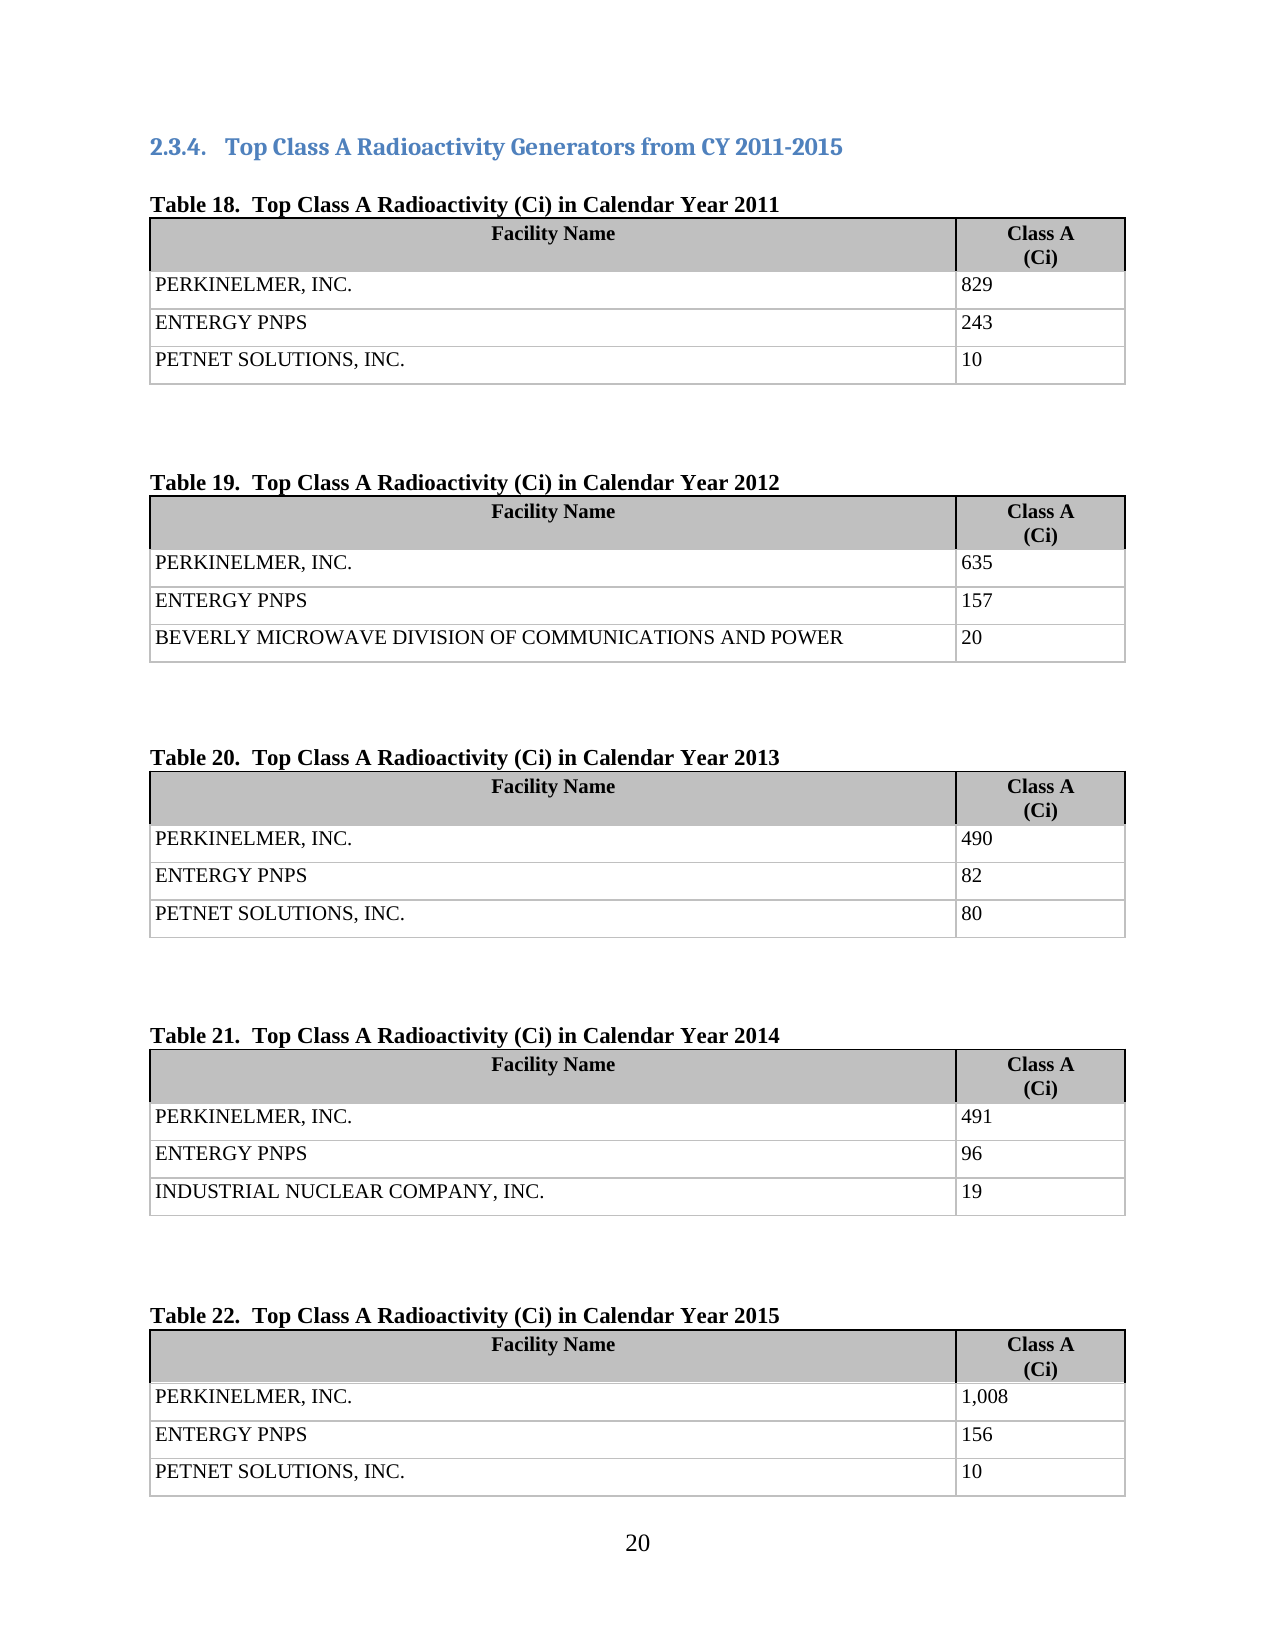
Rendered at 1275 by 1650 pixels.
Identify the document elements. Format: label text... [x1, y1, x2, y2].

table_header Facility Name [151, 1050, 955, 1102]
table_cell BEVERLY MICROWAVE DIVISION OF COMMUNICATIONS AND POWER [151, 625, 955, 661]
table_cell 156 [957, 1422, 1124, 1457]
table_cell 490 [957, 826, 1124, 862]
table_cell 491 [957, 1104, 1124, 1140]
table_cell 82 [957, 863, 1124, 899]
table_header Class A (Ci) [957, 497, 1124, 549]
table_cell PERKINELMER, INC. [151, 1104, 955, 1140]
table_cell 20 [957, 625, 1124, 661]
table_cell 635 [957, 550, 1124, 586]
table_cell PETNET SOLUTIONS, INC. [151, 347, 955, 383]
table_cell PERKINELMER, INC. [151, 1384, 955, 1420]
table_header Facility Name [151, 219, 955, 271]
table_cell PERKINELMER, INC. [151, 272, 955, 308]
table_cell 157 [957, 588, 1124, 624]
table_header Class A (Ci) [957, 772, 1124, 824]
table_cell ENTERGY PNPS [151, 310, 955, 346]
text Table 19. Top Class A Radioactivity (Ci) in Calendar Year 2012 [150, 469, 1125, 495]
table_cell ENTERGY PNPS [151, 1141, 955, 1177]
table_cell PERKINELMER, INC. [151, 550, 955, 586]
table_cell 10 [957, 1459, 1124, 1495]
table_header Class A (Ci) [957, 1050, 1124, 1102]
table_cell ENTERGY PNPS [151, 588, 955, 624]
table_header Class A (Ci) [957, 219, 1124, 271]
table_cell INDUSTRIAL NUCLEAR COMPANY, INC. [151, 1179, 955, 1215]
table_cell PERKINELMER, INC. [151, 826, 955, 862]
text Table 22. Top Class A Radioactivity (Ci) in Calendar Year 2015 [150, 1302, 1125, 1329]
table_cell ENTERGY PNPS [151, 1422, 955, 1457]
text Table 21. Top Class A Radioactivity (Ci) in Calendar Year 2014 [150, 1022, 1125, 1048]
table_cell 19 [957, 1179, 1124, 1215]
table_cell ENTERGY PNPS [151, 863, 955, 899]
subtitle 2.3.4. Top Class A Radioactivity Generators from CY 2011-2015 [150, 133, 1125, 162]
text Table 18. Top Class A Radioactivity (Ci) in Calendar Year 2011 [150, 191, 1125, 217]
text Table 20. Top Class A Radioactivity (Ci) in Calendar Year 2013 [150, 744, 1125, 771]
table_header Facility Name [151, 1331, 955, 1382]
table_cell 1,008 [957, 1384, 1124, 1420]
table_cell 243 [957, 310, 1124, 346]
table_cell PETNET SOLUTIONS, INC. [151, 901, 955, 937]
table_cell PETNET SOLUTIONS, INC. [151, 1459, 955, 1495]
table_header Facility Name [151, 772, 955, 824]
table_header Facility Name [151, 497, 955, 549]
table_header Class A (Ci) [957, 1331, 1124, 1382]
table_cell 10 [957, 347, 1124, 383]
table_cell 80 [957, 901, 1124, 937]
table_cell 96 [957, 1141, 1124, 1177]
table_cell 829 [957, 272, 1124, 308]
